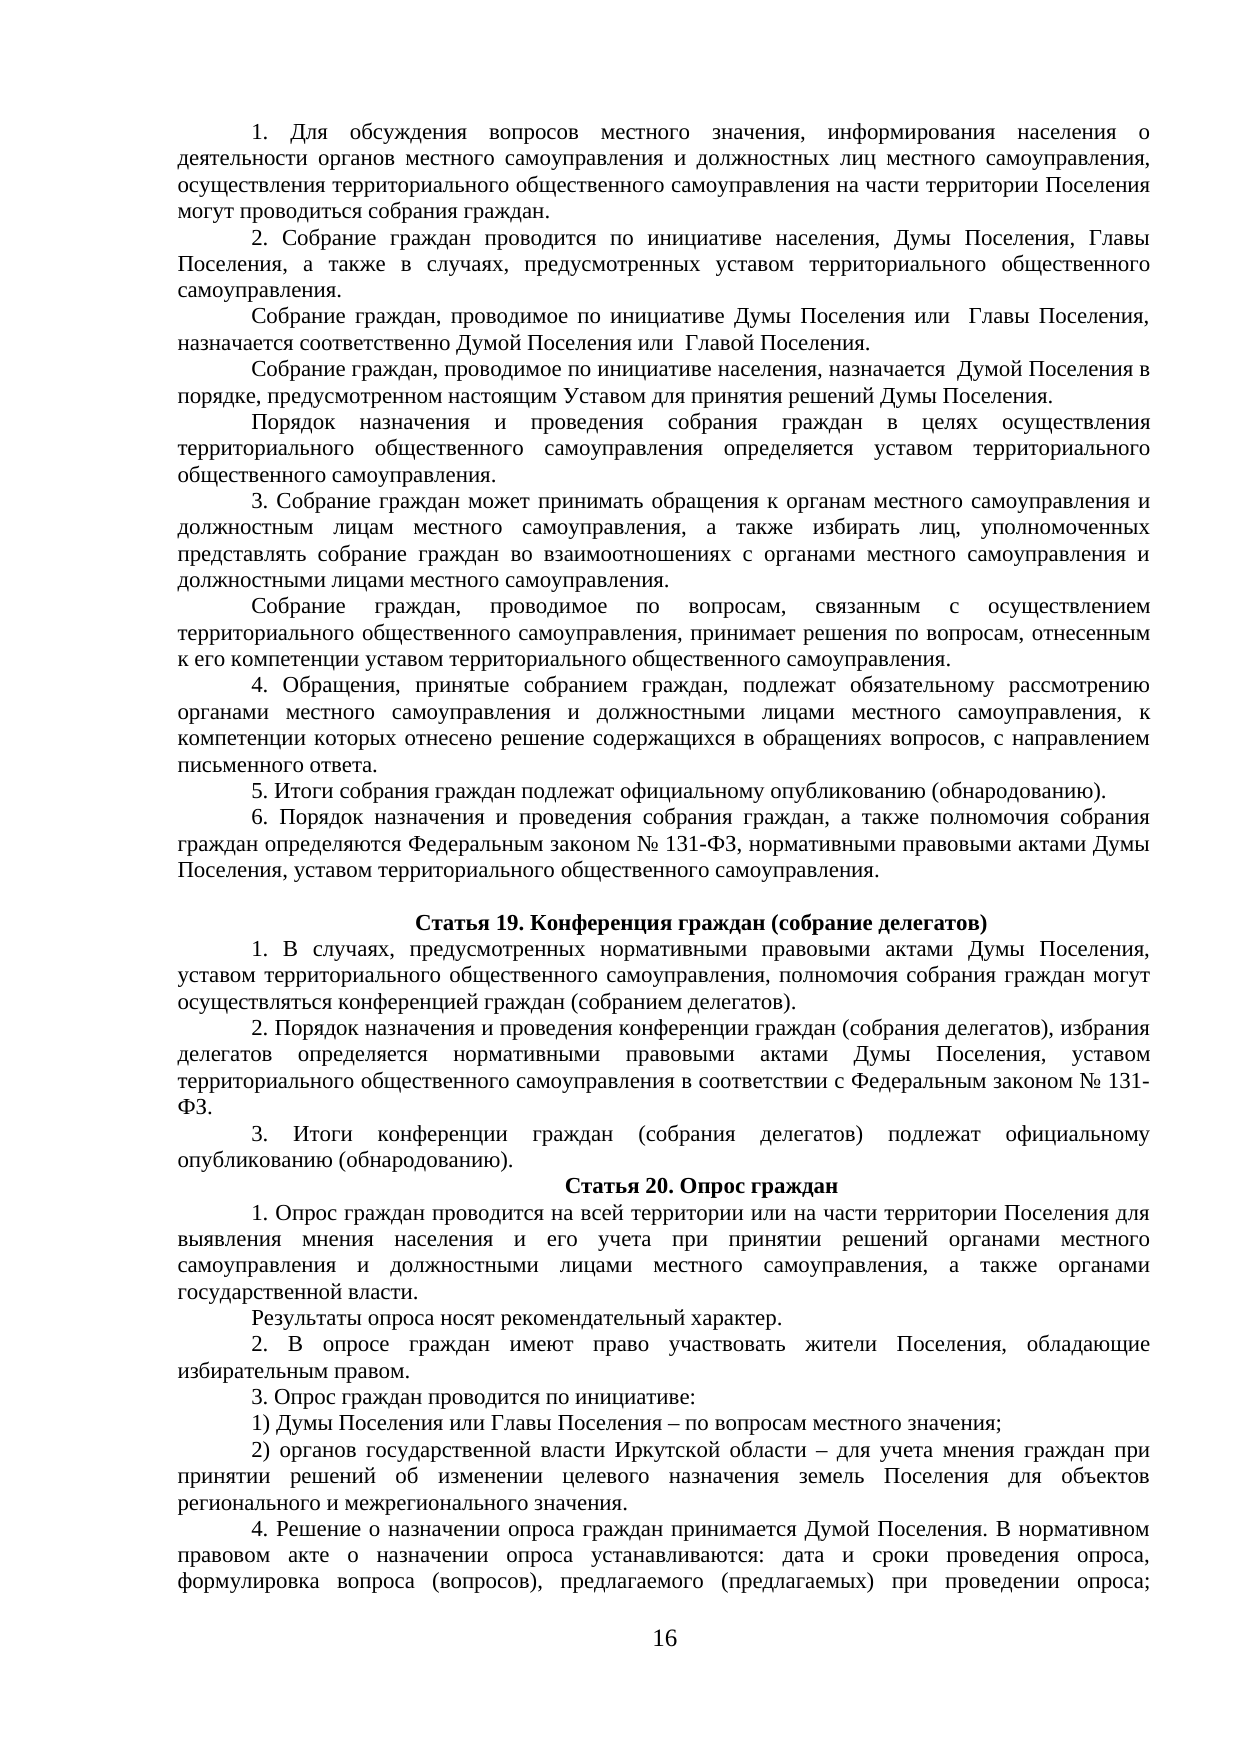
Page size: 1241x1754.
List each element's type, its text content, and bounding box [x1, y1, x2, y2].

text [177, 1515, 1152, 1594]
text 6. Порядок назначения и проведения собрания граждан, а также полномочия собрания граждан определяются Федеральным законом № 131-ФЗ, нормативными правовыми актами Думы Поселения, уставом территориального общественного самоуправления. [177, 803, 1152, 882]
text Статья 19. Конференция граждан (собрание делегатов) [177, 909, 1152, 935]
text Собрание граждан, проводимое по вопросам, связанным с осуществлением территориального общественного самоуправления, принимает решения по вопросам, отнесенным к его компетенции уставом территориального общественного самоуправления. [177, 592, 1152, 672]
text 1. Для обсуждения вопросов местного значения, информирования населения о деятельности органов местного самоуправления и должностных лиц местного самоуправления, осуществления территориального общественного самоуправления на части территории Поселения могут проводиться собрания граждан. [177, 118, 1152, 223]
text Порядок назначения и проведения собрания граждан в целях осуществления территориального общественного самоуправления определяется уставом территориального общественного самоуправления. [177, 408, 1152, 487]
text 1) Думы Поселения или Главы Поселения – по вопросам местного значения; [177, 1409, 1152, 1436]
text Собрание граждан, проводимое по инициативе Думы Поселения или Главы Поселения, назначается соответственно Думой Поселения или Главой Поселения. [177, 303, 1152, 355]
text 2. Порядок назначения и проведения конференции граждан (собрания делегатов), избрания делегатов определяется нормативными правовыми актами Думы Поселения, уставом территориального общественного самоуправления в соответствии с Федеральным законом № 131-ФЗ. [177, 1014, 1152, 1119]
text 4. Обращения, принятые собранием граждан, подлежат обязательному рассмотрению органами местного самоуправления и должностными лицами местного самоуправления, к компетенции которых отнесено решение содержащихся в обращениях вопросов, с направлением письменного ответа. [177, 672, 1152, 777]
text 3. Итоги конференции граждан (собрания делегатов) подлежат официальному опубликованию (обнародованию). [177, 1119, 1152, 1172]
text 3. Опрос граждан проводится по инициативе: [177, 1383, 1152, 1409]
text 1. В случаях, предусмотренных нормативными правовыми актами Думы Поселения, уставом территориального общественного самоуправления, полномочия собрания граждан могут осуществляться конференцией граждан (собранием делегатов). [177, 935, 1152, 1014]
text 2. Собрание граждан проводится по инициативе населения, Думы Поселения, Главы Поселения, а также в случаях, предусмотренных уставом территориального общественного самоуправления. [177, 223, 1152, 303]
text 2. В опросе граждан имеют право участвовать жители Поселения, обладающие избирательным правом. [177, 1330, 1152, 1383]
text 1. Опрос граждан проводится на всей территории или на части территории Поселения для выявления мнения населения и его учета при принятии решений органами местного самоуправления и должностными лицами местного самоуправления, а также органами государственной власти. [177, 1199, 1152, 1304]
text 2) органов государственной власти Иркутской области – для учета мнения граждан при принятии решений об изменении целевого назначения земель Поселения для объектов регионального и межрегионального значения. [177, 1436, 1152, 1515]
text 5. Итоги собрания граждан подлежат официальному опубликованию (обнародованию). [177, 777, 1152, 803]
text 3. Собрание граждан может принимать обращения к органам местного самоуправления и должностным лицам местного самоуправления, а также избирать лиц, уполномоченных представлять собрание граждан во взаимоотношениях с органами местного самоуправления и должностными лицами местного самоуправления. [177, 487, 1152, 592]
text Собрание граждан, проводимое по инициативе населения, назначается Думой Поселения в порядке, предусмотренном настоящим Уставом для принятия решений Думы Поселения. [177, 355, 1152, 408]
text Результаты опроса носят рекомендательный характер. [177, 1304, 1152, 1330]
text Статья 20. Опрос граждан [177, 1172, 1152, 1199]
